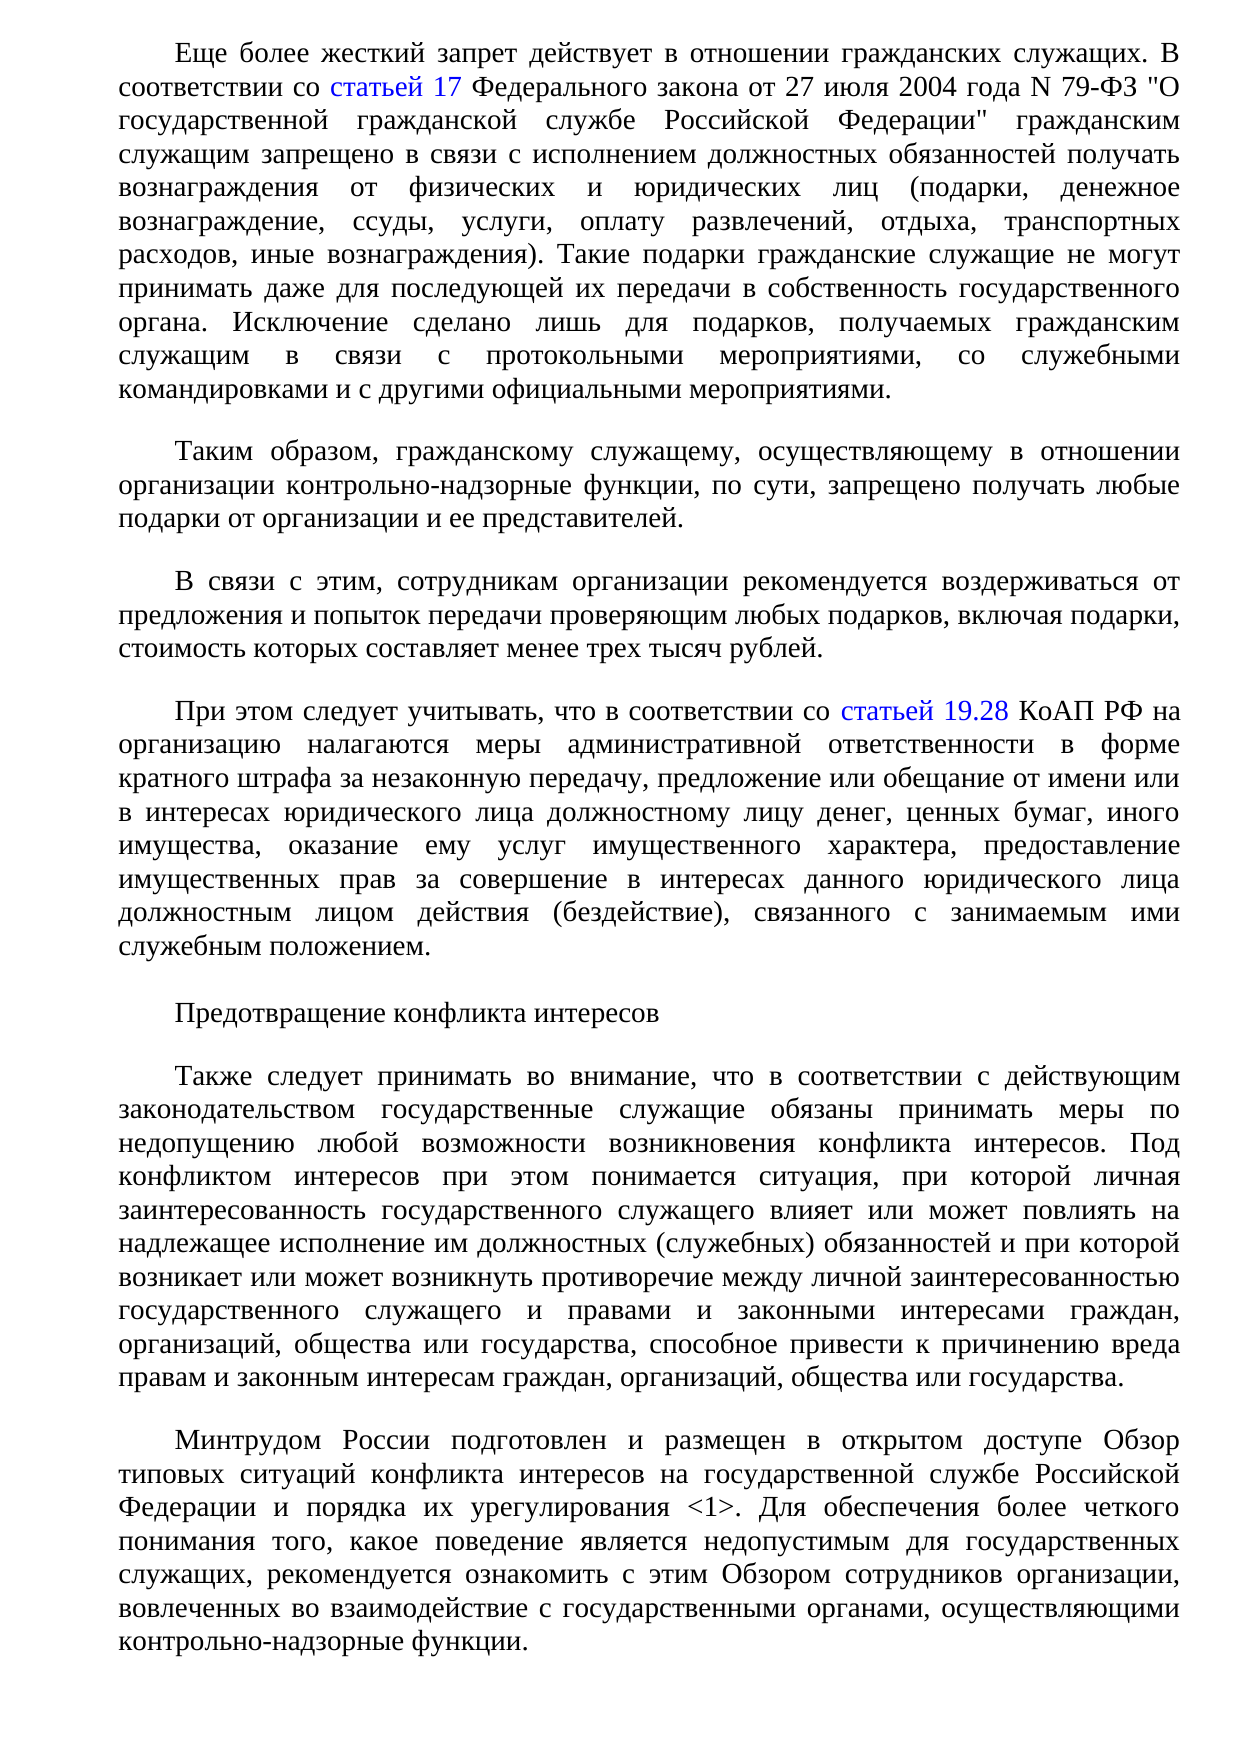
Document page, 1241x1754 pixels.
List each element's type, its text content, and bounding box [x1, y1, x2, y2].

text Таким образом, гражданскому служащему, осуществляющему в отношении организации контрольно-надзорные функции, по сути, запрещено получать любые подарки от организации и ее представителей. [118, 433, 1181, 534]
text Минтрудом России подготовлен и размещен в открытом доступе Обзор типовых ситуаций конфликта интересов на государственной службе Российской Федерации и порядка их урегулирования <1>. Для обеспечения более четкого понимания того, какое поведение является недопустимым для государственных служащих, рекомендуется ознакомить с этим Обзором сотрудников организации, вовлеченных во взаимодействие с государственными органами, осуществляющими контрольно-надзорные функции. [118, 1422, 1181, 1657]
text В связи с этим, сотрудникам организации рекомендуется воздерживаться от предложения и попыток передачи проверяющим любых подарков, включая подарки, стоимость которых составляет менее трех тысяч рублей. [118, 563, 1181, 664]
text При этом следует учитывать, что в соответствии со статьей 19.28 КоАП РФ на организацию налагаются меры административной ответственности в форме кратного штрафа за незаконную передачу, предложение или обещание от имени или в интересах юридического лица должностному лицу денег, ценных бумаг, иного имущества, оказание ему услуг имущественного характера, предоставление имущественных прав за совершение в интересах данного юридического лица должностным лицом действия (бездействие), связанного с занимаемым ими служебным положением. [118, 693, 1181, 961]
text Еще более жесткий запрет действует в отношении гражданских служащих. В соответствии со статьей 17 Федерального закона от 27 июля 2004 года N 79-ФЗ "О государственной гражданской службе Российской Федерации" гражданским служащим запрещено в связи с исполнением должностных обязанностей получать вознаграждения от физических и юридических лиц (подарки, денежное вознаграждение, ссуды, услуги, оплату развлечений, отдыха, транспортных расходов, иные вознаграждения). Такие подарки гражданские служащие не могут принимать даже для последующей их передачи в собственность государственного органа. Исключение сделано лишь для подарков, получаемых гражданским служащим в связи с протокольными мероприятиями, со служебными командировками и с другими официальными мероприятиями. [118, 35, 1181, 404]
text Также следует принимать во внимание, что в соответствии с действующим законодательством государственные служащие обязаны принимать меры по недопущению любой возможности возникновения конфликта интересов. Под конфликтом интересов при этом понимается ситуация, при которой личная заинтересованность государственного служащего влияет или может повлиять на надлежащее исполнение им должностных (служебных) обязанностей и при которой возникает или может возникнуть противоречие между личной заинтересованностью государственного служащего и правами и законными интересами граждан, организаций, общества или государства, способное привести к причинению вреда правам и законным интересам граждан, организаций, общества или государства. [118, 1058, 1181, 1393]
text Предотвращение конфликта интересов [118, 995, 1181, 1028]
